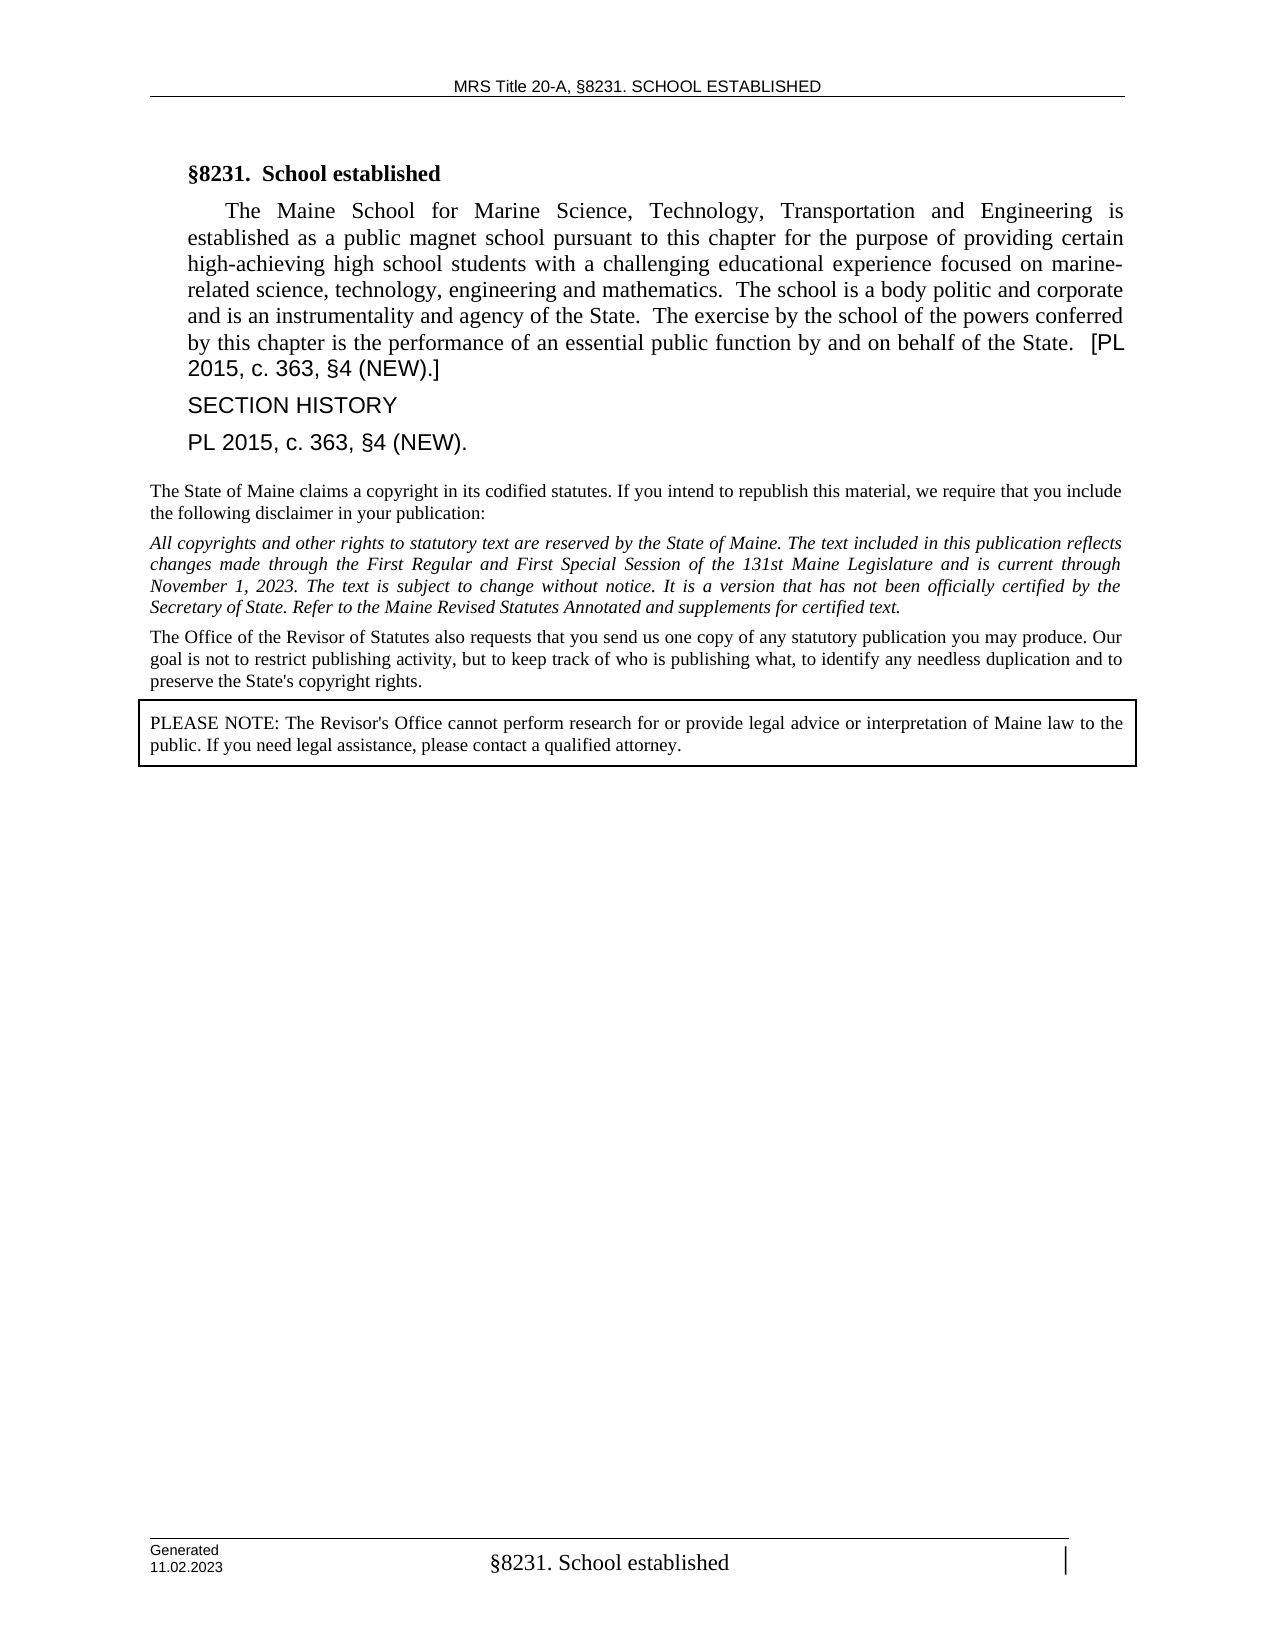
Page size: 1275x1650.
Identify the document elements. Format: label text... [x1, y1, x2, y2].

text The Maine School for Marine Science, Technology, Transportation and Engineering is established as a public magnet school pursuant to this chapter for the purpose of providing certain high-achieving high school students with a challenging educational experience focused on marine-related science, technology, engineering and mathematics. The school is a body politic and corporate and is an instrumentality and agency of the State. The exercise by the school of the powers conferred by this chapter is the performance of an essential public function by and on behalf of the State. [PL 2015, c. 363, §4 (NEW).] [187, 197, 1125, 382]
text The Office of the Revisor of Statutes also requests that you send us one copy of any statutory publication you may produce. Our goal is not to restrict publishing activity, but to keep track of who is publishing what, to identify any needless duplication and to preserve the State's copyright rights. [150, 626, 1125, 691]
text The State of Maine claims a copyright in its codified statutes. If you intend to republish this material, we require that you include the following disclaimer in your publication: [150, 480, 1125, 523]
text SECTION HISTORY [187, 392, 1125, 418]
text All copyrights and other rights to statutory text are reserved by the State of Maine. The text included in this publication reflects changes made through the First Regular and First Special Session of the 131st Maine Legislature and is current through November 1, 2023 . The text is subject to change without notice. It is a version that has not been officially certified by the Secretary of State. Refer to the Maine Revised Statutes Annotated and supplements for certified text. [150, 532, 1125, 618]
text §8231. School established [187, 160, 1125, 187]
text PL 2015, c. 363, §4 (NEW). [187, 429, 1125, 455]
text PLEASE NOTE: The Revisor's Office cannot perform research for or provide legal advice or interpretation of Maine law to the public. If you need legal assistance, please contact a qualified attorney. [140, 701, 1135, 765]
